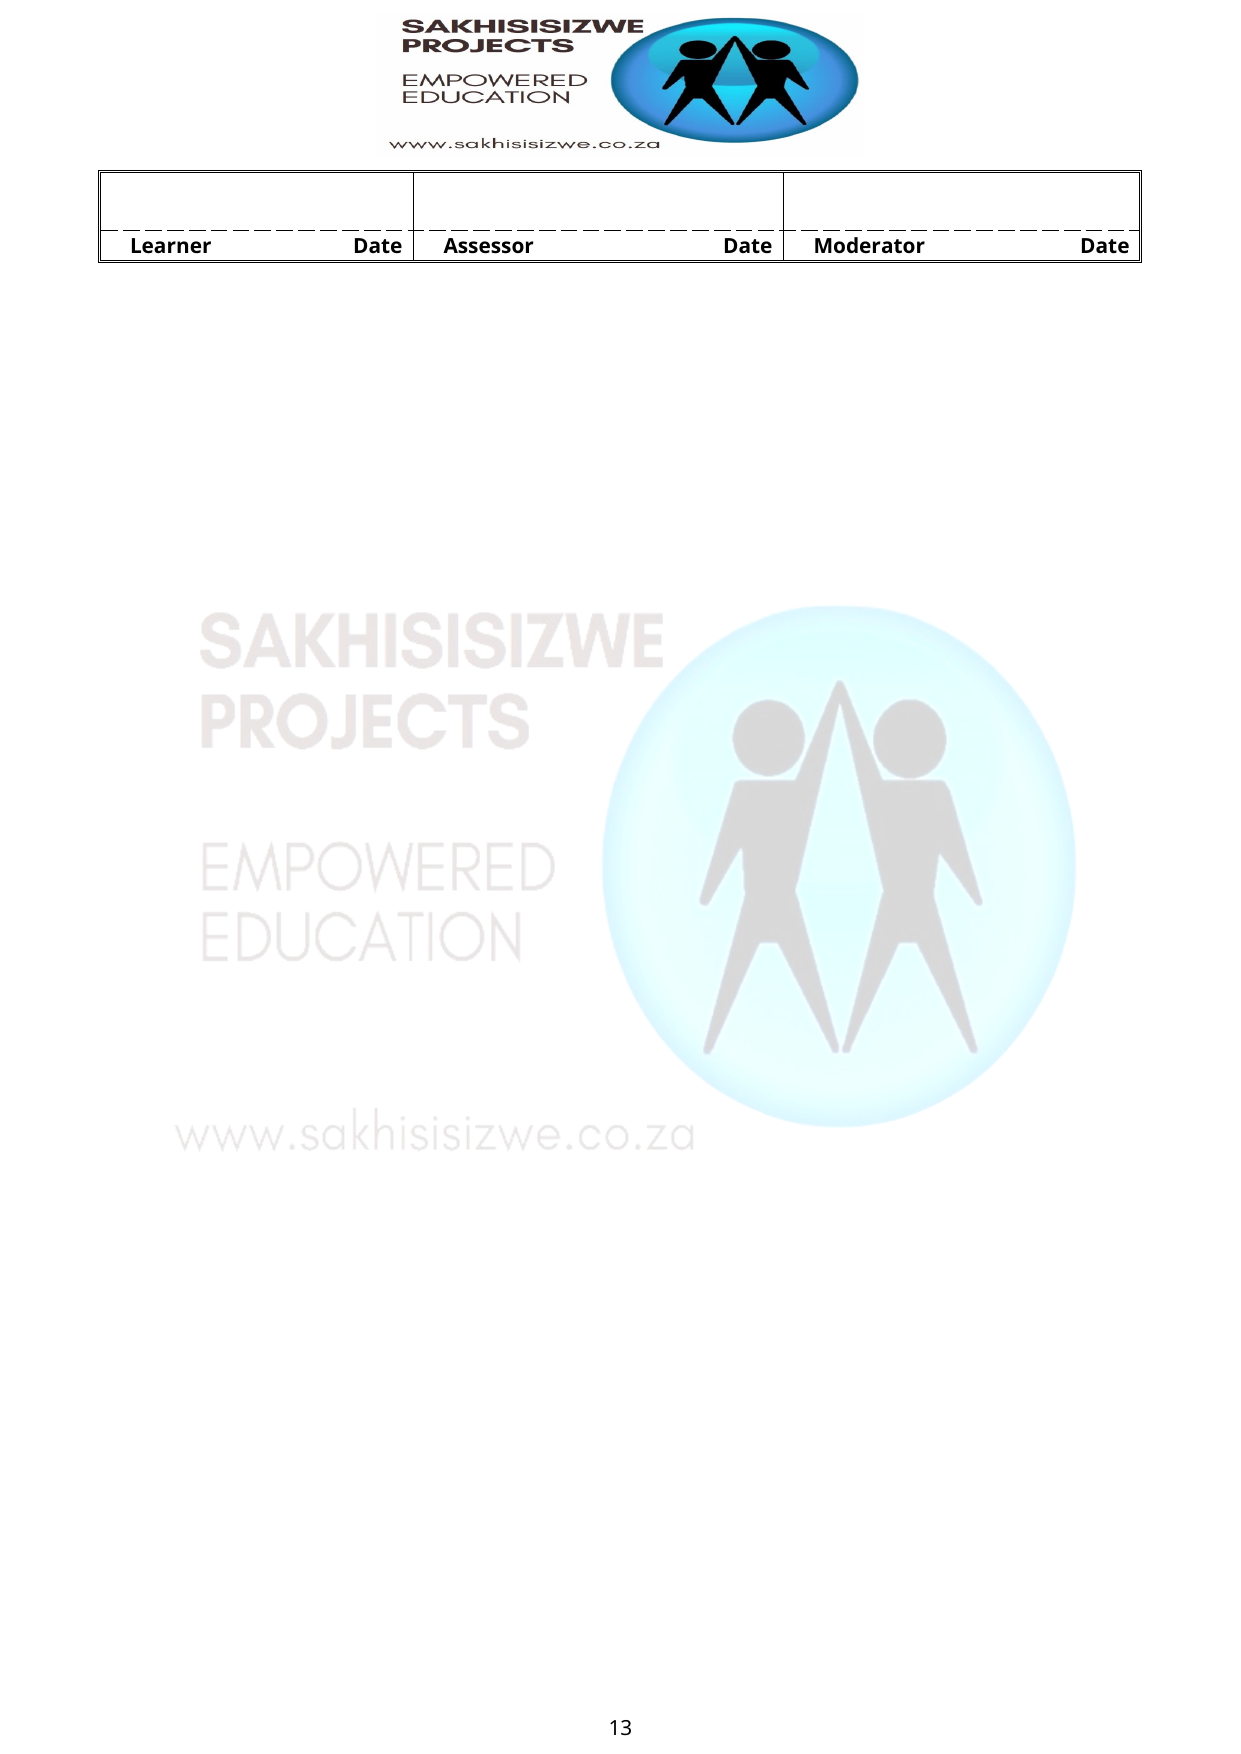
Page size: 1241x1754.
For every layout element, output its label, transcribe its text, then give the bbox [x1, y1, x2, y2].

table_cell [784, 173, 1139, 230]
picture [376, 12, 864, 158]
table_cell Date [620, 230, 783, 260]
table_cell Date [301, 230, 413, 260]
table_cell Date [955, 230, 1139, 260]
table_cell Assessor [414, 230, 620, 260]
table_cell Learner [101, 230, 301, 260]
table_cell Moderator [784, 230, 954, 260]
table_cell [414, 173, 783, 230]
table_cell [101, 173, 413, 230]
